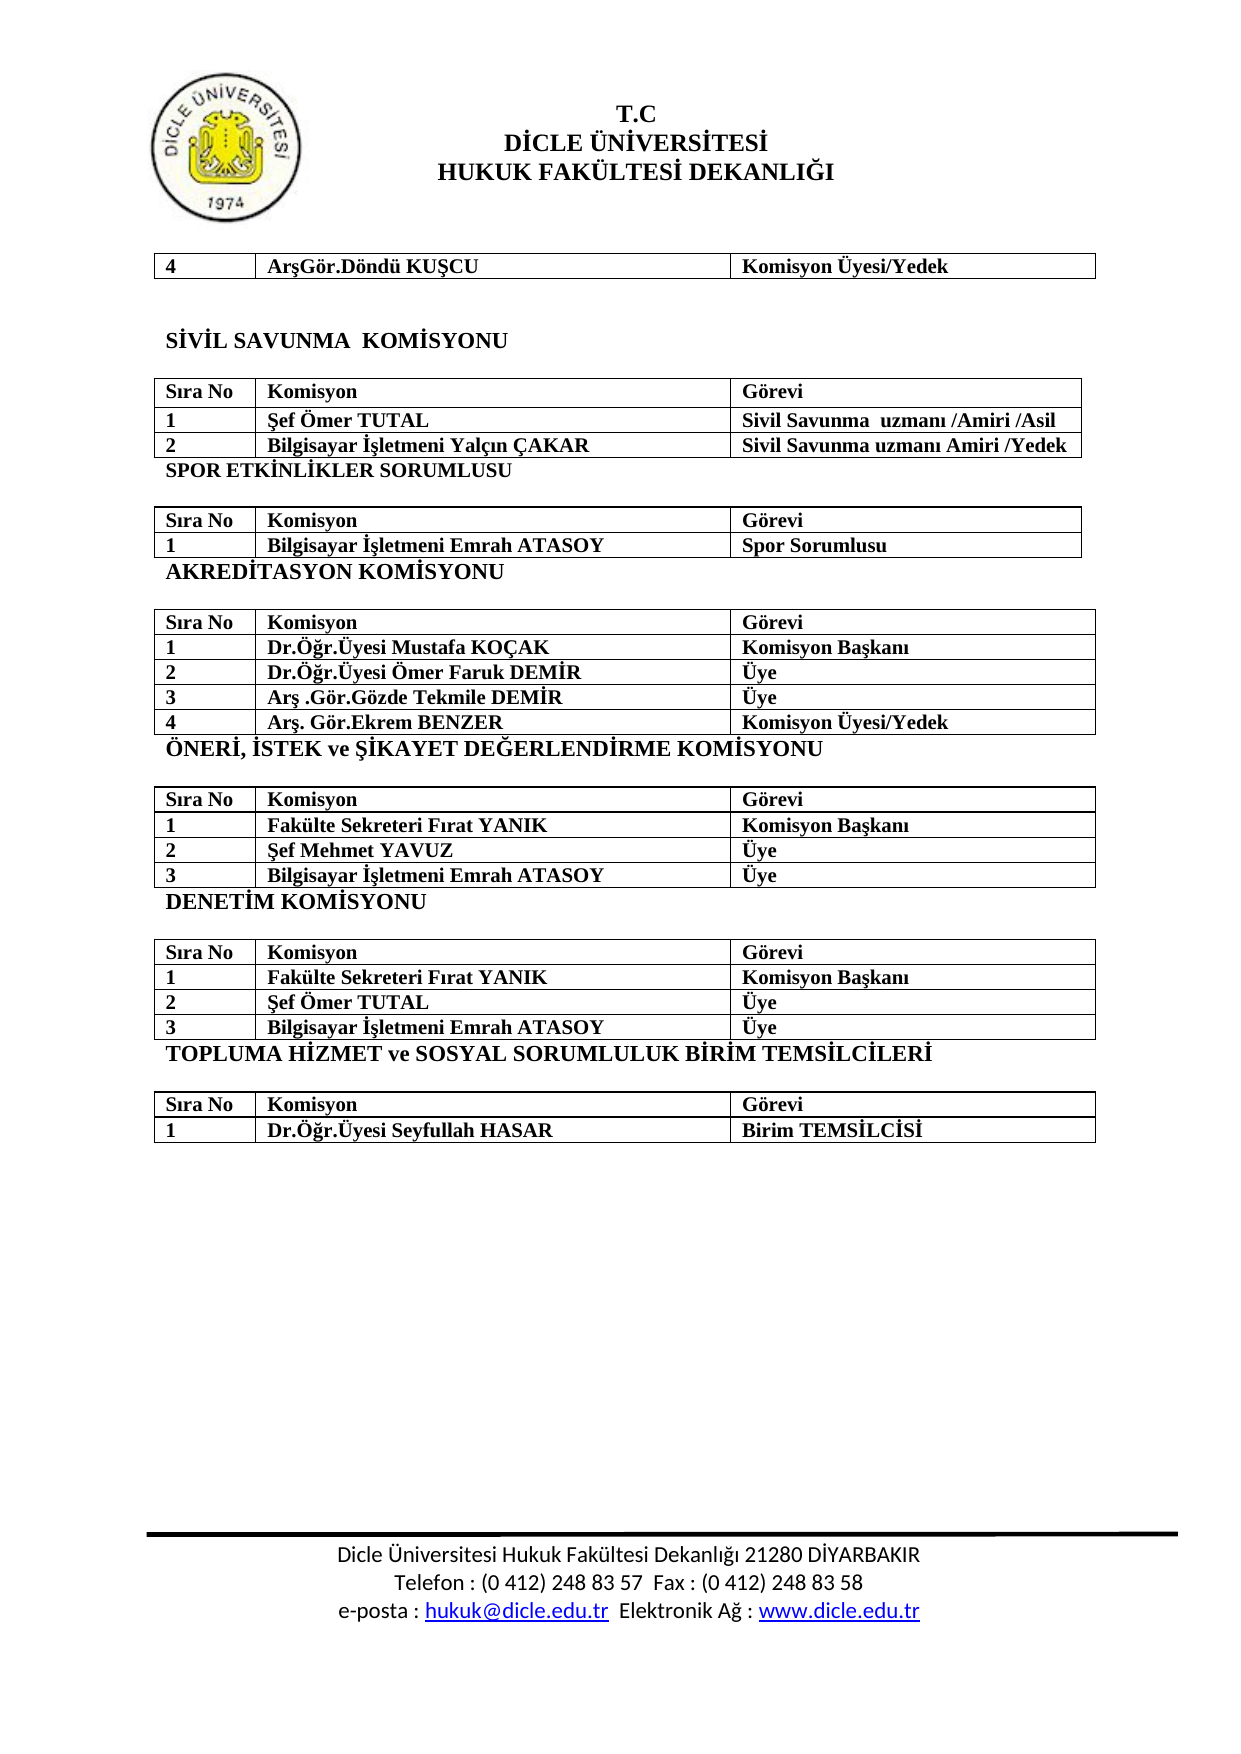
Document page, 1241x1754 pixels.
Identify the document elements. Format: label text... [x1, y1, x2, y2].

table_header Komisyon [256, 508, 730, 532]
table_cell 3 [155, 1015, 255, 1039]
table_cell 4 [155, 710, 255, 734]
table_header Sıra No [155, 788, 255, 811]
table_cell Komisyon Başkanı [731, 965, 1095, 989]
table_cell Komisyon Üyesi/Yedek [731, 254, 1095, 278]
table_cell 1 [155, 533, 255, 557]
text AKREDİTASYON KOMİSYONU [165, 558, 1092, 584]
table_cell Bilgisayar İşletmeni Emrah ATASOY [256, 1015, 730, 1039]
table_cell Üye [731, 685, 1095, 709]
table_cell Bilgisayar İşletmeni Emrah ATASOY [256, 533, 730, 557]
table_header Sıra No [155, 508, 255, 532]
table_header Sıra No [155, 610, 255, 634]
text ÖNERİ, İSTEK ve ŞİKAYET DEĞERLENDİRME KOMİSYONU [165, 735, 1092, 762]
table_cell Dr.Öğr.Üyesi Mustafa KOÇAK [256, 635, 730, 659]
table_cell 2 [155, 660, 255, 684]
text DENETİM KOMİSYONU [165, 888, 1092, 914]
table_header Sıra No [155, 1093, 255, 1116]
table_cell 3 [155, 863, 255, 887]
table_header Görevi [731, 610, 1095, 634]
table_header Komisyon [256, 940, 730, 964]
table_cell Bilgisayar İşletmeni Emrah ATASOY [256, 863, 730, 887]
table_cell 4 [155, 254, 255, 278]
table_cell Üye [731, 660, 1095, 684]
table_header Görevi [731, 379, 1081, 407]
table_header Komisyon [256, 379, 730, 407]
table_header Sıra No [155, 379, 255, 407]
table_header Görevi [731, 508, 1081, 532]
text TOPLUMA HİZMET ve SOSYAL SORUMLULUK BİRİM TEMSİLCİLERİ [165, 1040, 1092, 1067]
table_cell Birim TEMSİLCİSİ [731, 1118, 1095, 1142]
table_cell Komisyon Başkanı [731, 813, 1095, 837]
table_cell Bilgisayar İşletmeni Yalçın ÇAKAR [256, 433, 730, 457]
table_header Komisyon [256, 610, 730, 634]
table_cell Dr.Öğr.Üyesi Ömer Faruk DEMİR [256, 660, 730, 684]
table_cell Sivil Savunma uzmanı Amiri /Yedek [731, 433, 1081, 457]
table_cell Şef Ömer TUTAL [256, 408, 730, 432]
text SİVİL SAVUNMA KOMİSYONU [165, 327, 1092, 354]
table_cell 2 [155, 433, 255, 457]
table_cell Üye [731, 990, 1095, 1014]
table_cell Üye [731, 1015, 1095, 1039]
table_cell 3 [155, 685, 255, 709]
table_cell 1 [155, 408, 255, 432]
table_cell 1 [155, 1118, 255, 1142]
table_header Görevi [731, 788, 1095, 811]
table_cell 2 [155, 990, 255, 1014]
table_cell Şef Ömer TUTAL [256, 990, 730, 1014]
picture [147, 70, 310, 230]
table_cell ArşGör.Döndü KUŞCU [256, 254, 730, 278]
table_cell Fakülte Sekreteri Fırat YANIK [256, 965, 730, 989]
table_header Komisyon [256, 1093, 730, 1116]
table_cell Sivil Savunma uzmanı /Amiri /Asil [731, 408, 1081, 432]
table_cell Spor Sorumlusu [731, 533, 1081, 557]
table_header Sıra No [155, 940, 255, 964]
table_cell Arş. Gör.Ekrem BENZER [256, 710, 730, 734]
table_cell Fakülte Sekreteri Fırat YANIK [256, 813, 730, 837]
table_cell Üye [731, 863, 1095, 887]
table_cell 1 [155, 813, 255, 837]
table_header Görevi [731, 1093, 1095, 1116]
text SPOR ETKİNLİKLER SORUMLUSU [165, 458, 1092, 482]
table_cell Komisyon Üyesi/Yedek [731, 710, 1095, 734]
table_cell Dr.Öğr.Üyesi Seyfullah HASAR [256, 1118, 730, 1142]
table_cell Arş .Gör.Gözde Tekmile DEMİR [256, 685, 730, 709]
table_cell Şef Mehmet YAVUZ [256, 838, 730, 862]
table_cell 2 [155, 838, 255, 862]
table_cell 1 [155, 635, 255, 659]
table_header Görevi [731, 940, 1095, 964]
table_cell Komisyon Başkanı [731, 635, 1095, 659]
table_header Komisyon [256, 788, 730, 811]
table_cell Üye [731, 838, 1095, 862]
table_cell 1 [155, 965, 255, 989]
